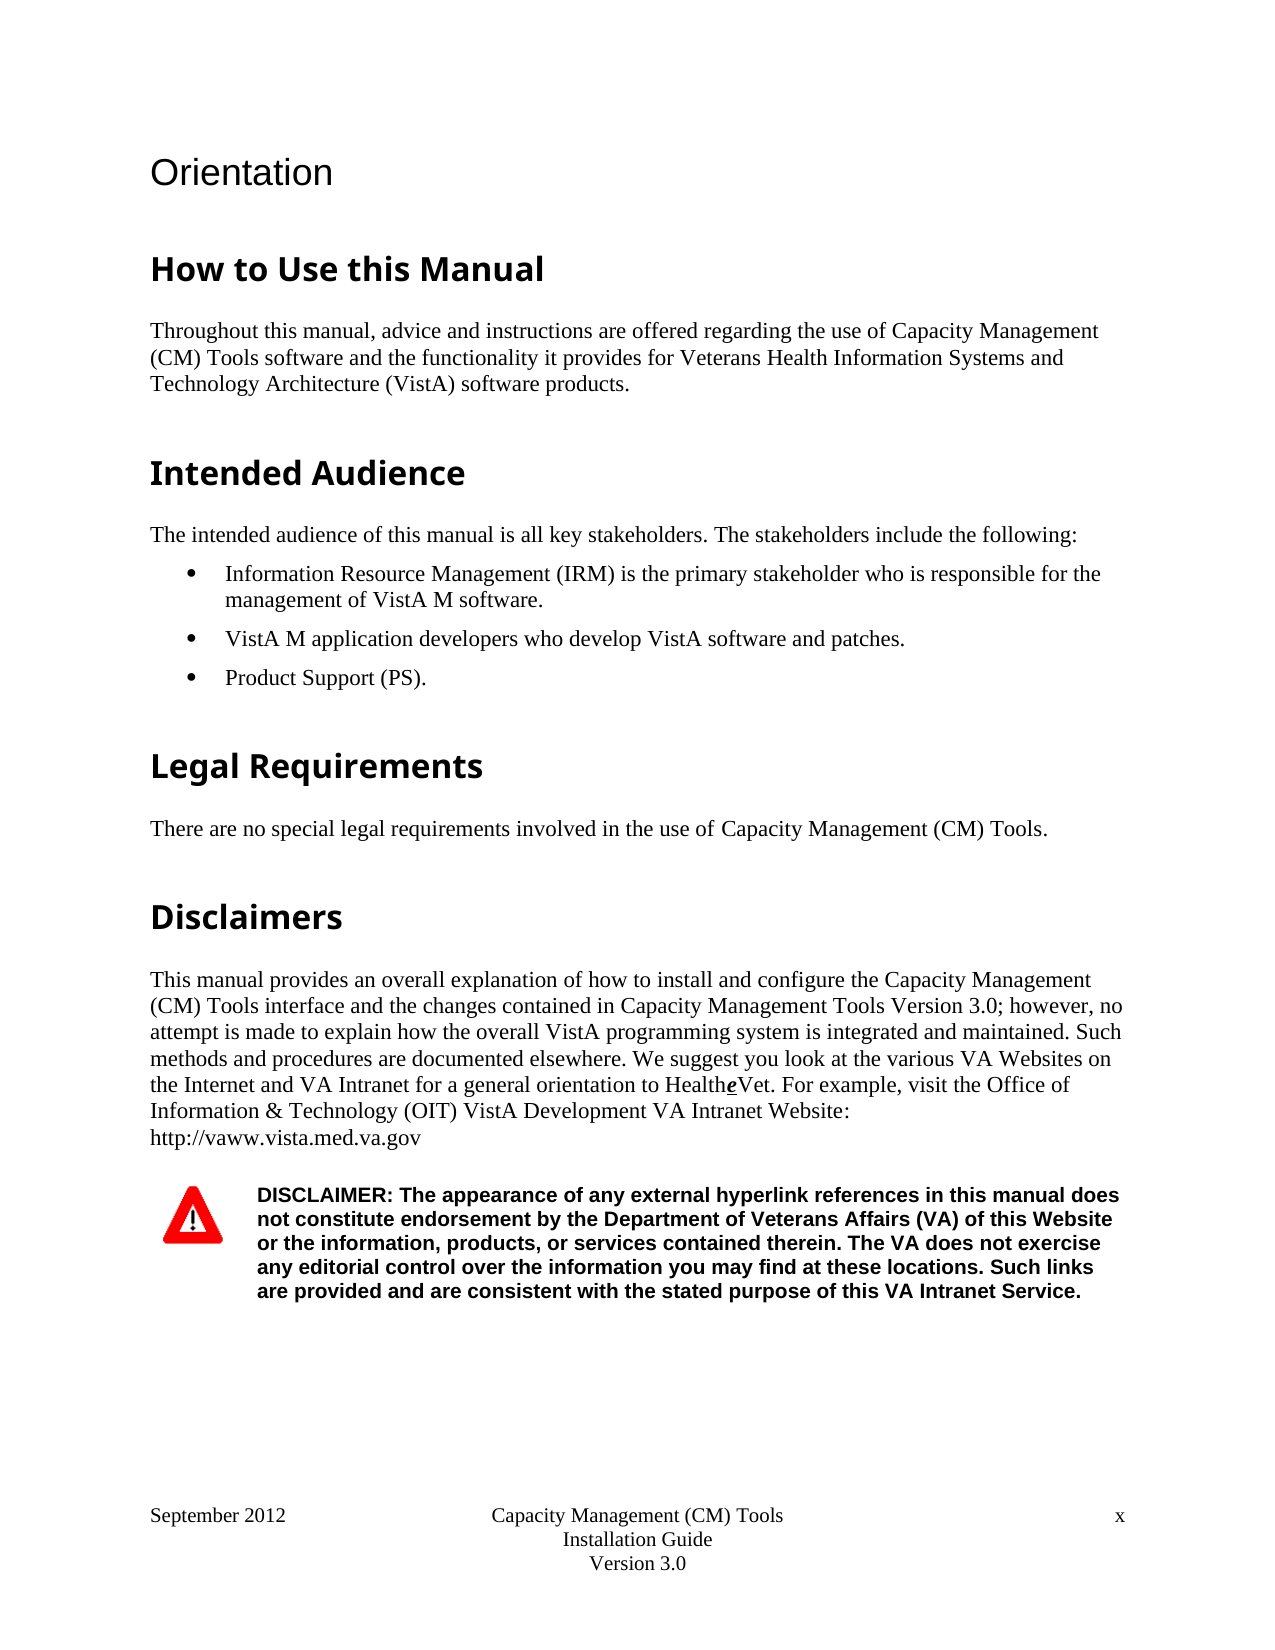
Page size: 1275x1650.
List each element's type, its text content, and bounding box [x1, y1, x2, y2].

text There are no special legal requirements involved in the use of Capacity Management (CM) Tools. [150, 815, 1125, 841]
text This manual provides an overall explanation of how to install and configure the Capacity Management (CM) Tools interface and the changes contained in Capacity Management Tools Version 3.0; however, no attempt is made to explain how the overall VistA programming system is integrated and maintained. Such methods and procedures are documented elsewhere. We suggest you look at the various VA Websites on the Internet and VA Intranet for a general orientation to HealtheVet. For example, visit the Office of Information & Technology (OIT) VistA Development VA Intranet Website: http://vaww.vista.med.va.gov [150, 966, 1125, 1150]
text Throughout this manual, advice and instructions are offered regarding the use of Capacity Management (CM) Tools software and the functionality it provides for Veterans Health Information Systems and Technology Architecture (VistA) software products. [150, 318, 1125, 397]
list Information Resource Management (IRM) is the primary stakeholder who is responsible for the management of VistA M software. [187, 560, 1125, 613]
subtitle Orientation [150, 150, 1125, 193]
subtitle Intended Audience [150, 449, 1125, 495]
table_header [150, 1177, 246, 1309]
list Product Support (PS). [187, 664, 1125, 690]
subtitle Disclaimers [150, 894, 1125, 939]
table_header DISCLAIMER: The appearance of any external hyperlink references in this manual does not constitute endorsement by the Department of Veterans Affairs (VA) of this Website or the information, products, or services contained therein. The VA does not exercise any editorial control over the information you may find at these locations. Such links are provided and are consistent with the stated purpose of this VA Intranet Service. [246, 1177, 1136, 1309]
subtitle Legal Requirements [150, 743, 1125, 788]
subtitle How to Use this Manual [150, 246, 1125, 291]
text The intended audience of this manual is all key stakeholders. The stakeholders include the following: [150, 521, 1125, 547]
list VistA M application developers who develop VistA software and patches. [187, 625, 1125, 652]
picture [161, 1182, 228, 1250]
